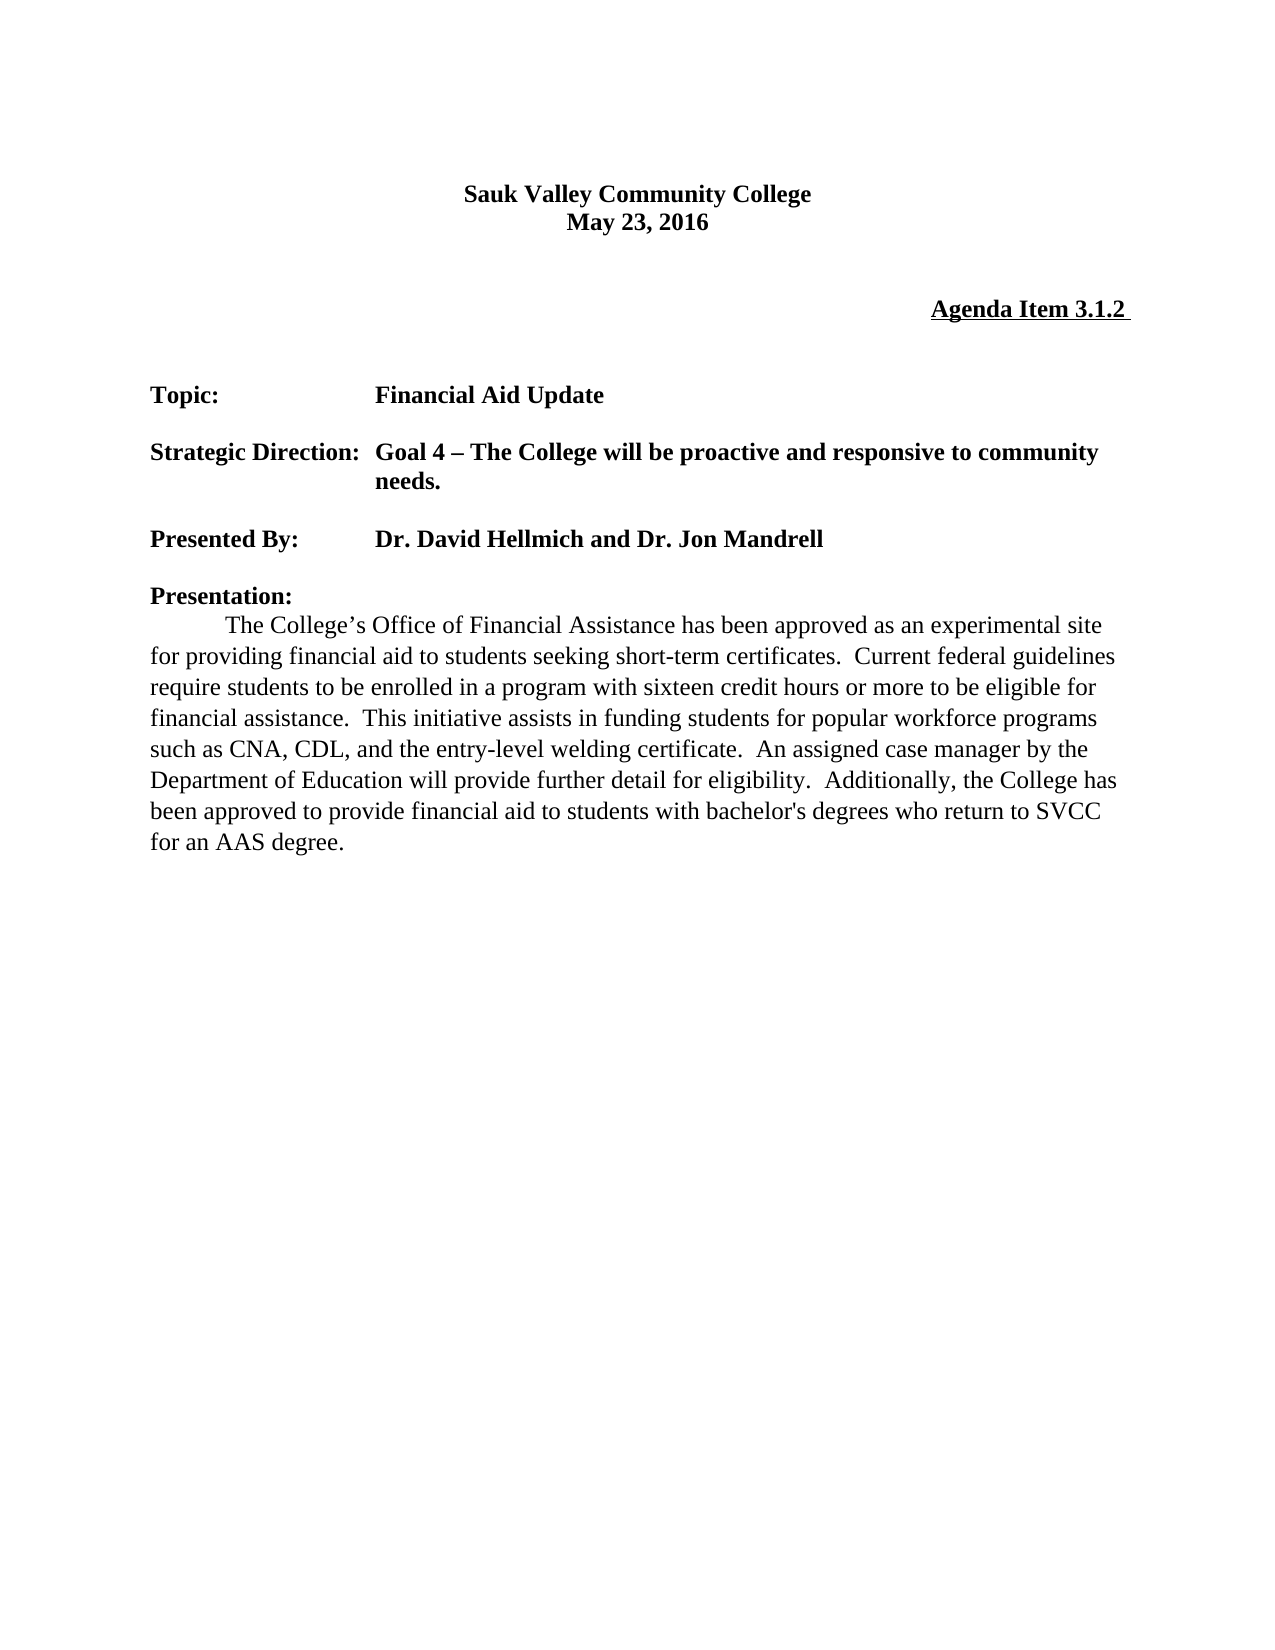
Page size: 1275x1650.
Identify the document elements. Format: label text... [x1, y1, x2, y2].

text Presented By: Dr. David Hellmich and Dr. Jon Mandrell [150, 524, 1125, 552]
text Strategic Direction: Goal 4 – The College will be proactive and responsive to community needs. [150, 437, 1125, 495]
text The College’s Office of Financial Assistance has been approved as an experimental site for providing financial aid to students seeking short-term certificates. Current federal guidelines require students to be enrolled in a program with sixteen credit hours or more to be eligible for financial assistance. This initiative assists in funding students for popular workforce programs such as CNA, CDL, and the entry-level welding certificate. An assigned case manager by the Department of Education will provide further detail for eligibility. Additionally, the College has been approved to provide financial aid to students with bachelor's degrees who return to SVCC for an AAS degree. [150, 610, 1125, 856]
text May 23, 2016 [150, 207, 1125, 236]
text Sauk Valley Community College [150, 179, 1125, 207]
text Topic: Financial Aid Update [150, 380, 1125, 409]
text Presentation: [150, 581, 1125, 610]
text Agenda Item 3.1.2 [150, 294, 1125, 322]
